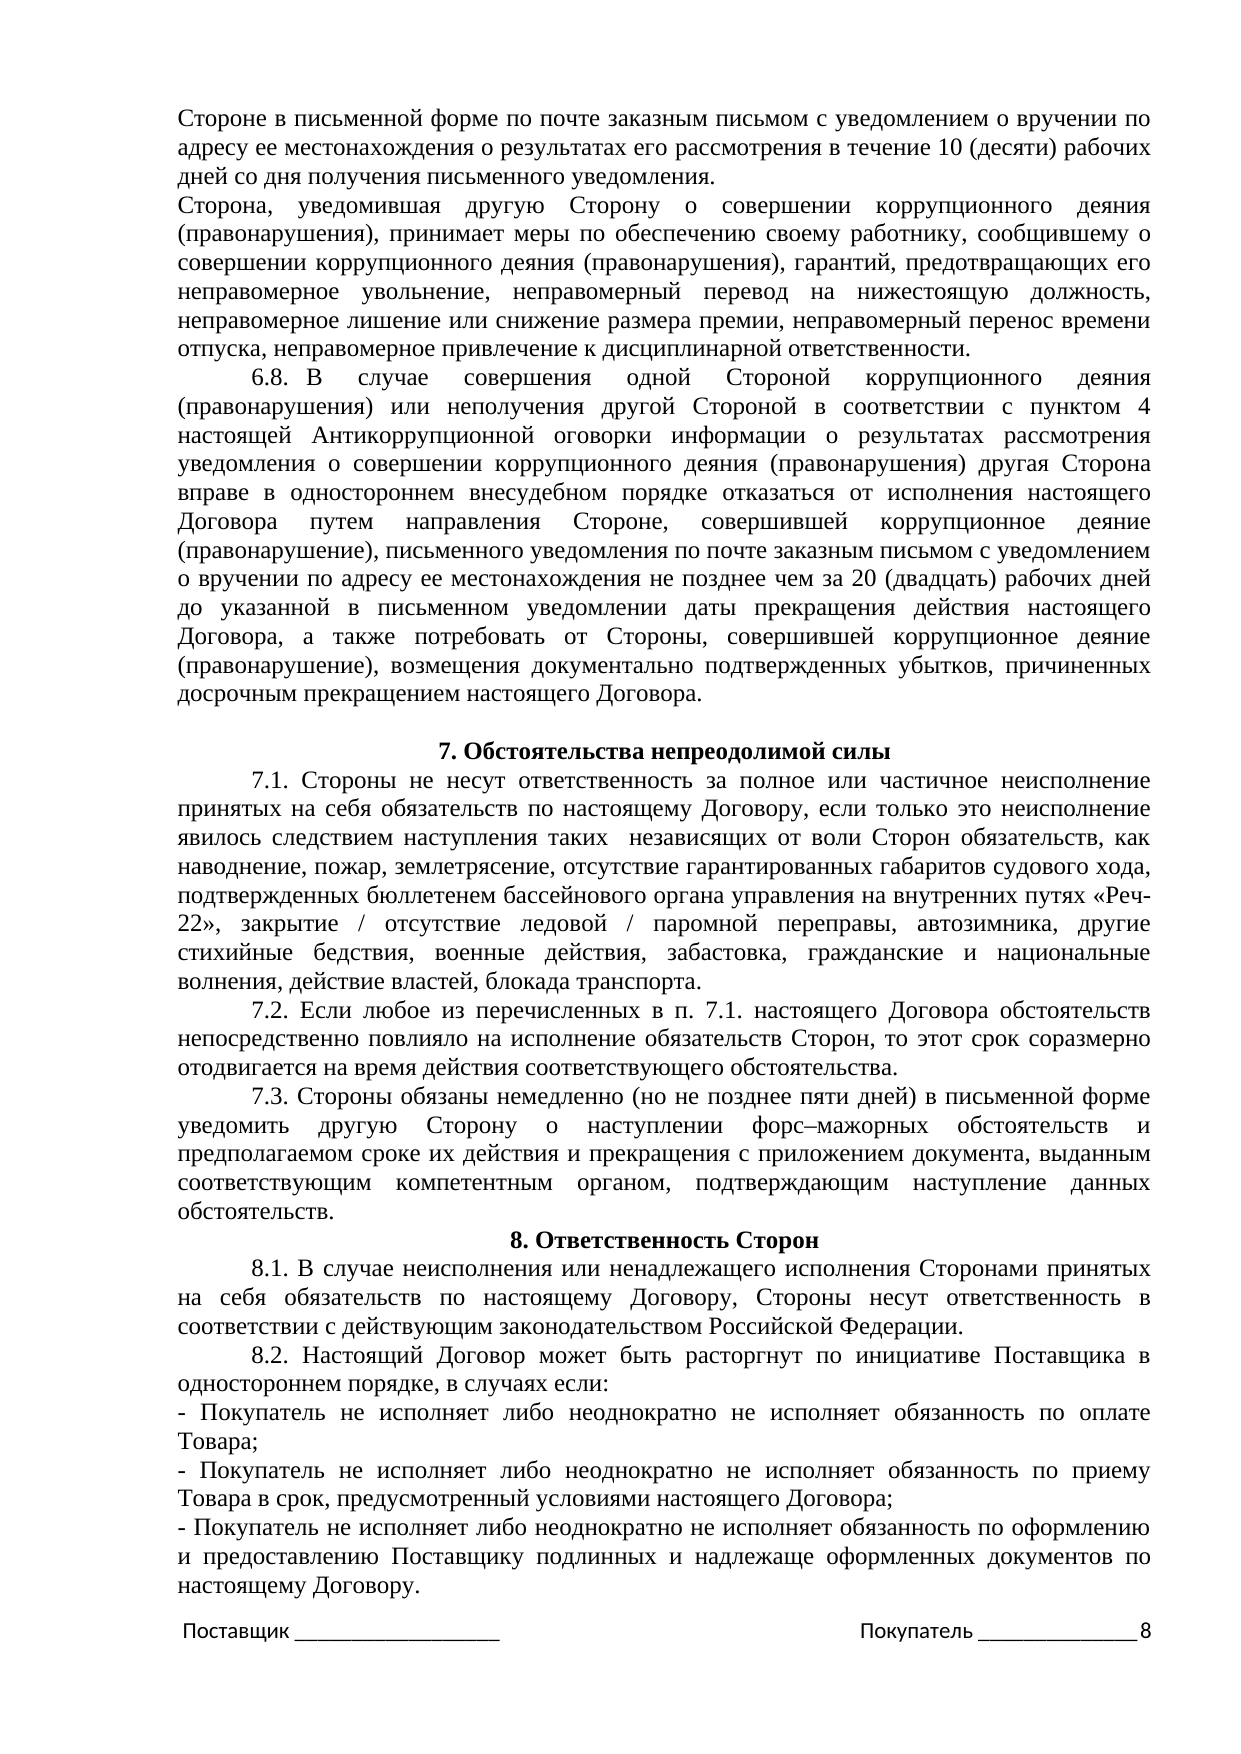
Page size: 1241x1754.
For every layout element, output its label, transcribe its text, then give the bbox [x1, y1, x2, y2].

text 7.3. Стороны обязаны немедленно (но не позднее пяти дней) в письменной форме уведомить другую Сторону о наступлении форс–мажорных обстоятельств и предполагаемом сроке их действия и прекращения с приложением документа, выданным соответствующим компетентным органом, подтверждающим наступление данных обстоятельств. [177, 1081, 1152, 1225]
text 8. Ответственность Сторон [177, 1225, 1152, 1253]
text 8.1. В случае неисполнения или ненадлежащего исполнения Сторонами принятых на себя обязательств по настоящему Договору, Стороны несут ответственность в соответствии с действующим законодательством Российской Федерации. [177, 1253, 1152, 1340]
text - Покупатель не исполняет либо неоднократно не исполняет обязанность по приему Товара в срок, предусмотренный условиями настоящего Договора; [177, 1455, 1152, 1512]
text 7. Обстоятельства непреодолимой силы [177, 736, 1152, 765]
text 6.8. В случае совершения одной Стороной коррупционного деяния (правонарушения) или неполучения другой Стороной в соответствии с пунктом 4 настоящей Антикоррупционной оговорки информации о результатах рассмотрения уведомления о совершении коррупционного деяния (правонарушения) другая Сторона вправе в одностороннем внесудебном порядке отказаться от исполнения настоящего Договора путем направления Стороне, совершившей коррупционное деяние (правонарушение), письменного уведомления по почте заказным письмом с уведомлением о вручении по адресу ее местонахождения не позднее чем за 20 (двадцать) рабочих дней до указанной в письменном уведомлении даты прекращения действия настоящего Договора, а также потребовать от Стороны, совершившей коррупционное деяние (правонарушение), возмещения документально подтвержденных убытков, причиненных досрочным прекращением настоящего Договора. [177, 362, 1152, 707]
text - Покупатель не исполняет либо неоднократно не исполняет обязанность по оформлению и предоставлению Поставщику подлинных и надлежаще оформленных документов по настоящему Договору. [177, 1512, 1152, 1598]
text - Покупатель не исполняет либо неоднократно не исполняет обязанность по оплате Товара; [177, 1397, 1152, 1455]
text 8.2. Настоящий Договор может быть расторгнут по инициативе Поставщика в одностороннем порядке, в случаях если: [177, 1340, 1152, 1397]
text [177, 103, 1152, 190]
text Сторона, уведомившая другую Сторону о совершении коррупционного деяния (правонарушения), принимает меры по обеспечению своему работнику, сообщившему о совершении коррупционного деяния (правонарушения), гарантий, предотвращающих его неправомерное увольнение, неправомерный перевод на нижестоящую должность, неправомерное лишение или снижение размера премии, неправомерный перенос времени отпуска, неправомерное привлечение к дисциплинарной ответственности. [177, 190, 1152, 362]
text 7.2. Если любое из перечисленных в п. 7.1. настоящего Договора обстоятельств непосредственно повлияло на исполнение обязательств Сторон, то этот срок соразмерно отодвигается на время действия соответствующего обстоятельства. [177, 995, 1152, 1081]
text 7.1. Стороны не несут ответственность за полное или частичное неисполнение принятых на себя обязательств по настоящему Договору, если только это неисполнение явилось следствием наступления таких независящих от воли Сторон обязательств, как наводнение, пожар, землетрясение, отсутствие гарантированных габаритов судового хода, подтвержденных бюллетенем бассейнового органа управления на внутренних путях «Реч-22», закрытие / отсутствие ледовой / паромной переправы, автозимника, другие стихийные бедствия, военные действия, забастовка, гражданские и национальные волнения, действие властей, блокада транспорта. [177, 765, 1152, 995]
